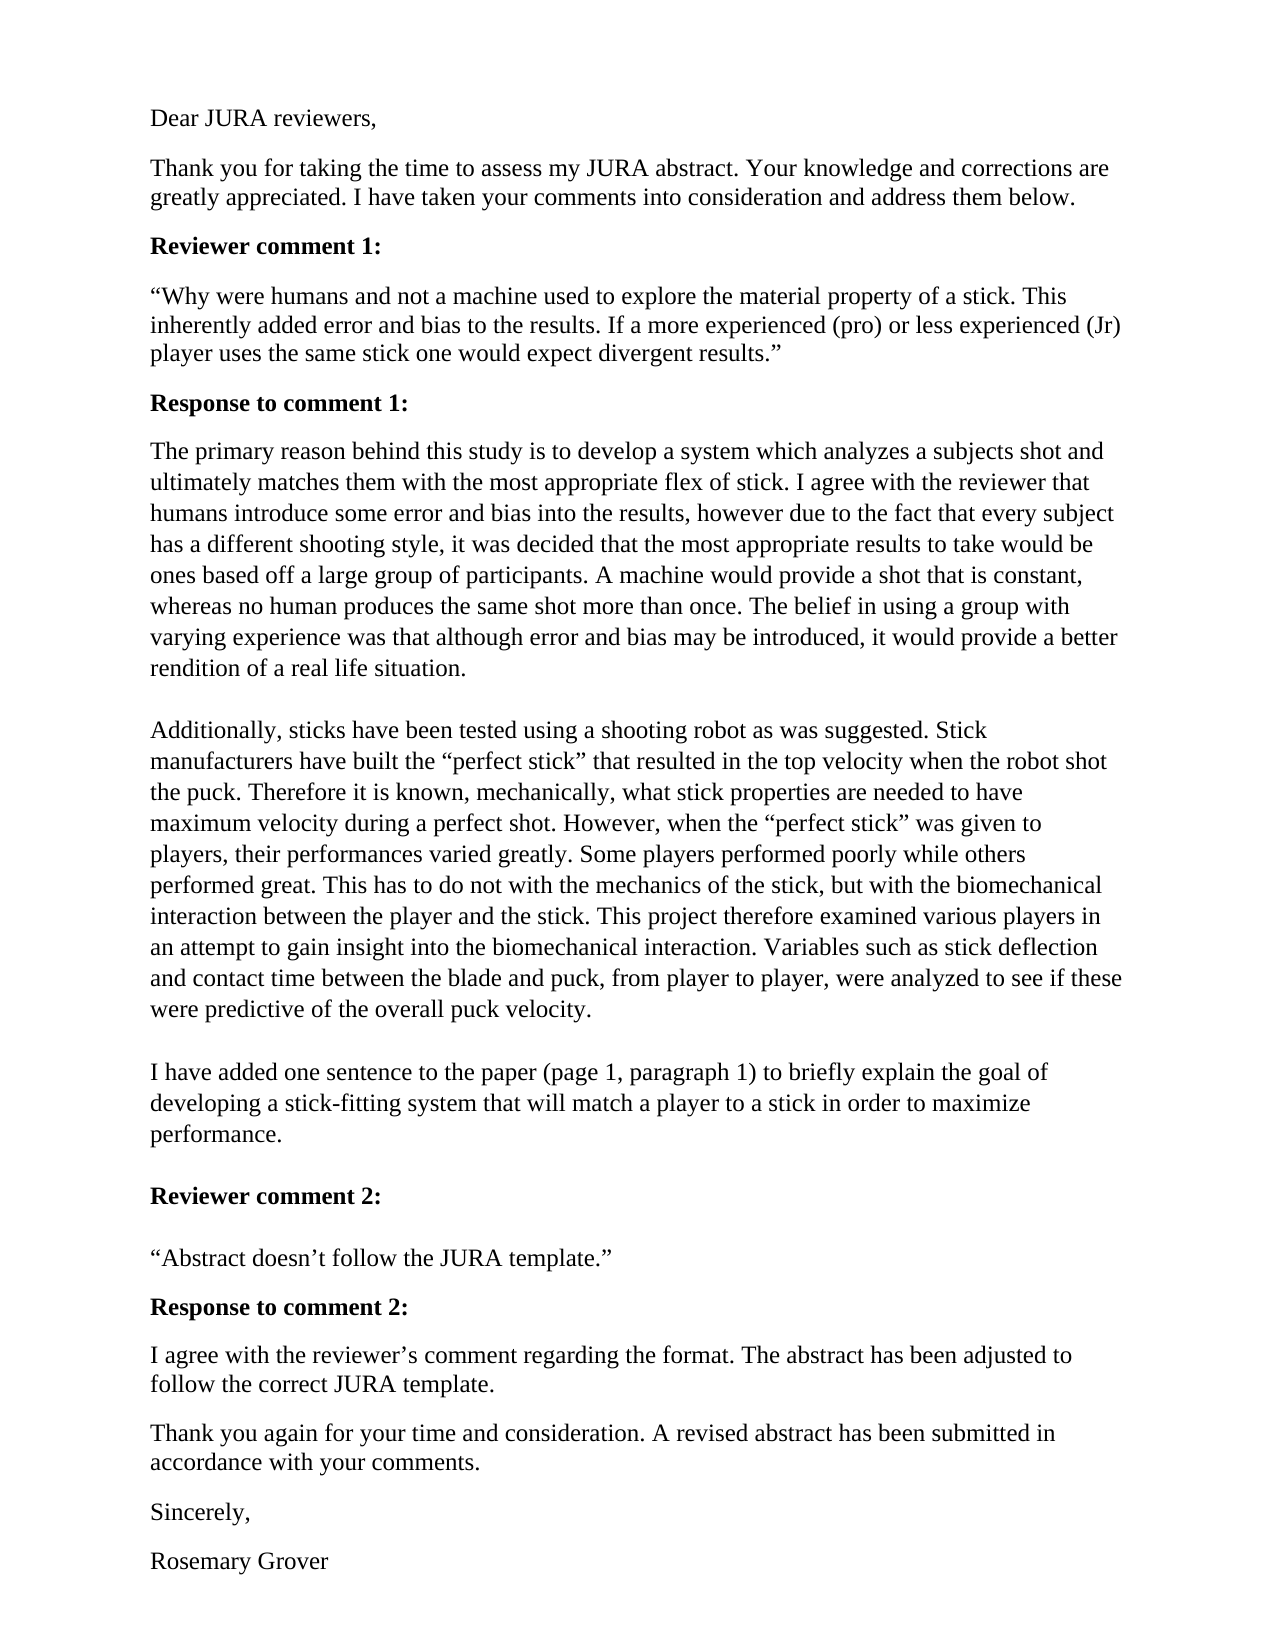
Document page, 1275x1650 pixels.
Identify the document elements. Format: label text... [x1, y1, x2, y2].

text Thank you again for your time and consideration. A revised abstract has been submitted in accordance with your comments. [150, 1418, 1125, 1476]
text Reviewer comment 1: [150, 231, 1125, 260]
text “Why were humans and not a machine used to explore the material property of a stick. This inherently added error and bias to the results. If a more experienced (pro) or less experienced (Jr) player uses the same stick one would expect divergent results.” [150, 281, 1125, 367]
text Reviewer comment 2: [150, 1181, 1125, 1209]
text Response to comment 2: [150, 1292, 1125, 1321]
text Sincerely, [150, 1497, 1125, 1526]
text Additionally, sticks have been tested using a shooting robot as was suggested. Stick manufacturers have built the “perfect stick” that resulted in the top velocity when the robot shot the puck. Therefore it is known, mechanically, what stick properties are needed to have maximum velocity during a perfect shot. However, when the “perfect stick” was given to players, their performances varied greatly. Some players performed poorly while others performed great. This has to do not with the mechanics of the stick, but with the biomechanical interaction between the player and the stick. This project therefore examined various players in an attempt to gain insight into the biomechanical interaction. Variables such as stick deflection and contact time between the blade and puck, from player to player, were analyzed to see if these were predictive of the overall puck velocity. [150, 715, 1125, 1023]
text Thank you for taking the time to assess my JURA abstract. Your knowledge and corrections are greatly appreciated. I have taken your comments into consideration and address them below. [150, 153, 1125, 211]
text Response to comment 1: [150, 388, 1125, 417]
text The primary reason behind this study is to develop a system which analyzes a subjects shot and ultimately matches them with the most appropriate flex of stick. I agree with the reviewer that humans introduce some error and bias into the results, however due to the fact that every subject has a different shooting style, it was decided that the most appropriate results to take would be ones based off a large group of participants. A machine would provide a shot that is constant, whereas no human produces the same shot more than once. The belief in using a group with varying experience was that although error and bias may be introduced, it would provide a better rendition of a real life situation. [150, 436, 1125, 682]
text Rosemary Grover [150, 1546, 1125, 1575]
text “Abstract doesn’t follow the JURA template.” [150, 1243, 1125, 1272]
text Dear JURA reviewers, [150, 103, 1125, 132]
text I agree with the reviewer’s comment regarding the format. The abstract has been adjusted to follow the correct JURA template. [150, 1340, 1125, 1398]
text I have added one sentence to the paper (page 1, paragraph 1) to briefly explain the goal of developing a stick-fitting system that will match a player to a stick in order to maximize performance. [150, 1057, 1125, 1147]
